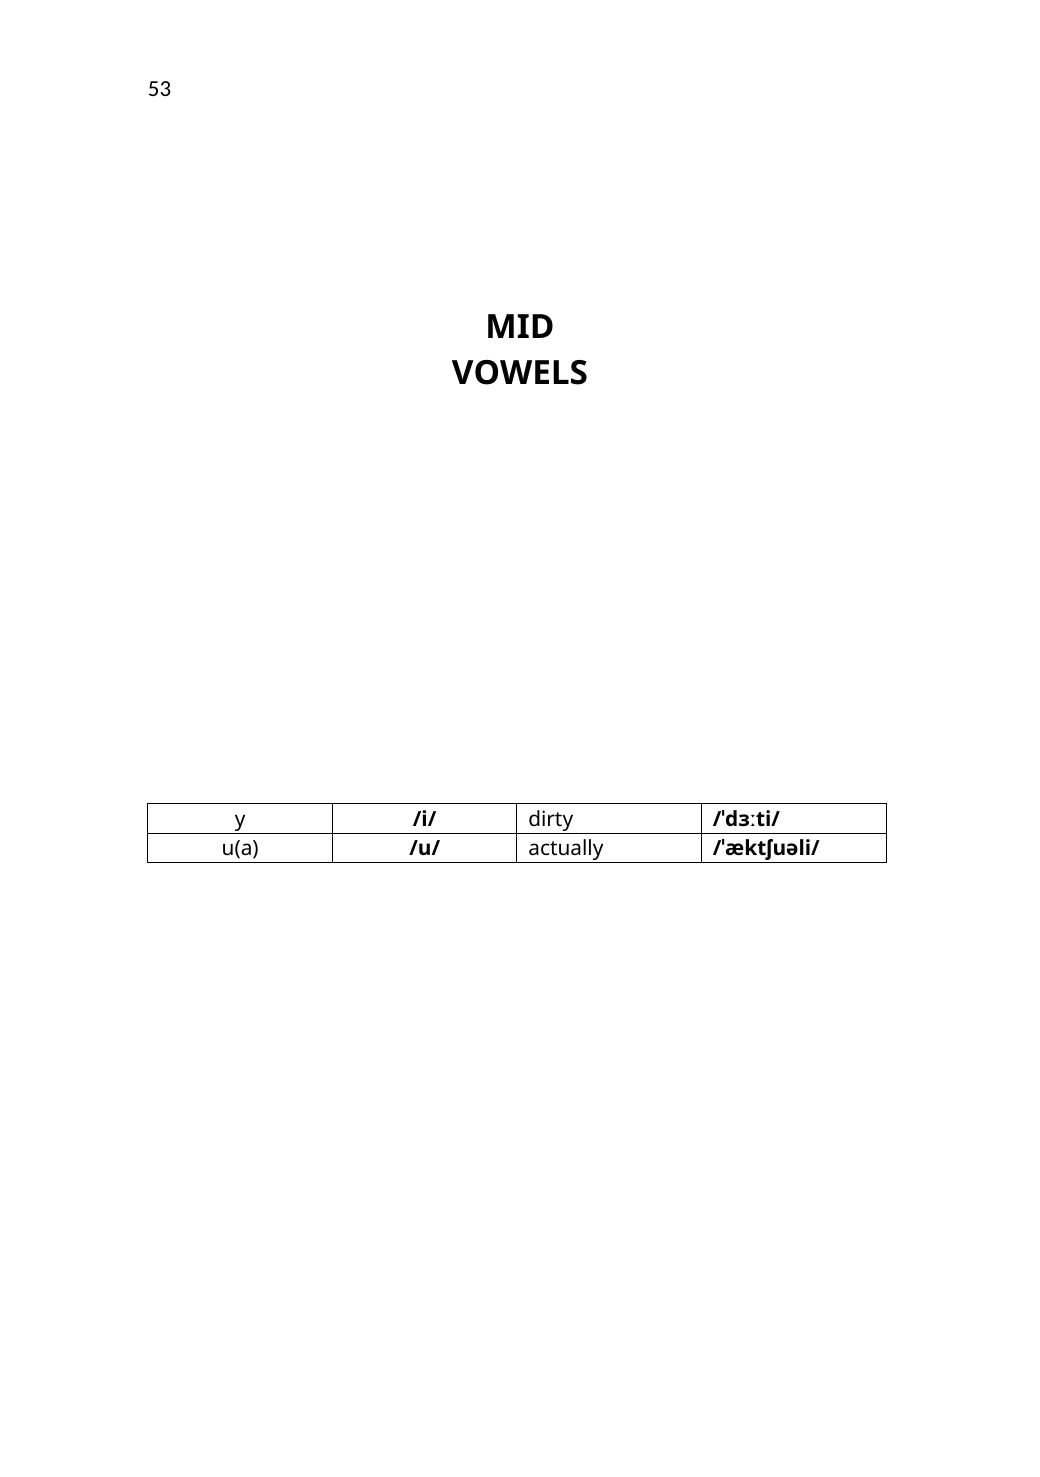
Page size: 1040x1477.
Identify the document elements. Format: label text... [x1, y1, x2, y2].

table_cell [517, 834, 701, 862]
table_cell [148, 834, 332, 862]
text VOWELS [148, 349, 892, 394]
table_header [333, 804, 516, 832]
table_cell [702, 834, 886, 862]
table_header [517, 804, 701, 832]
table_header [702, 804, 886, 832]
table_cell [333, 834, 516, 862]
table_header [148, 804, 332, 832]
text MID [148, 303, 892, 349]
